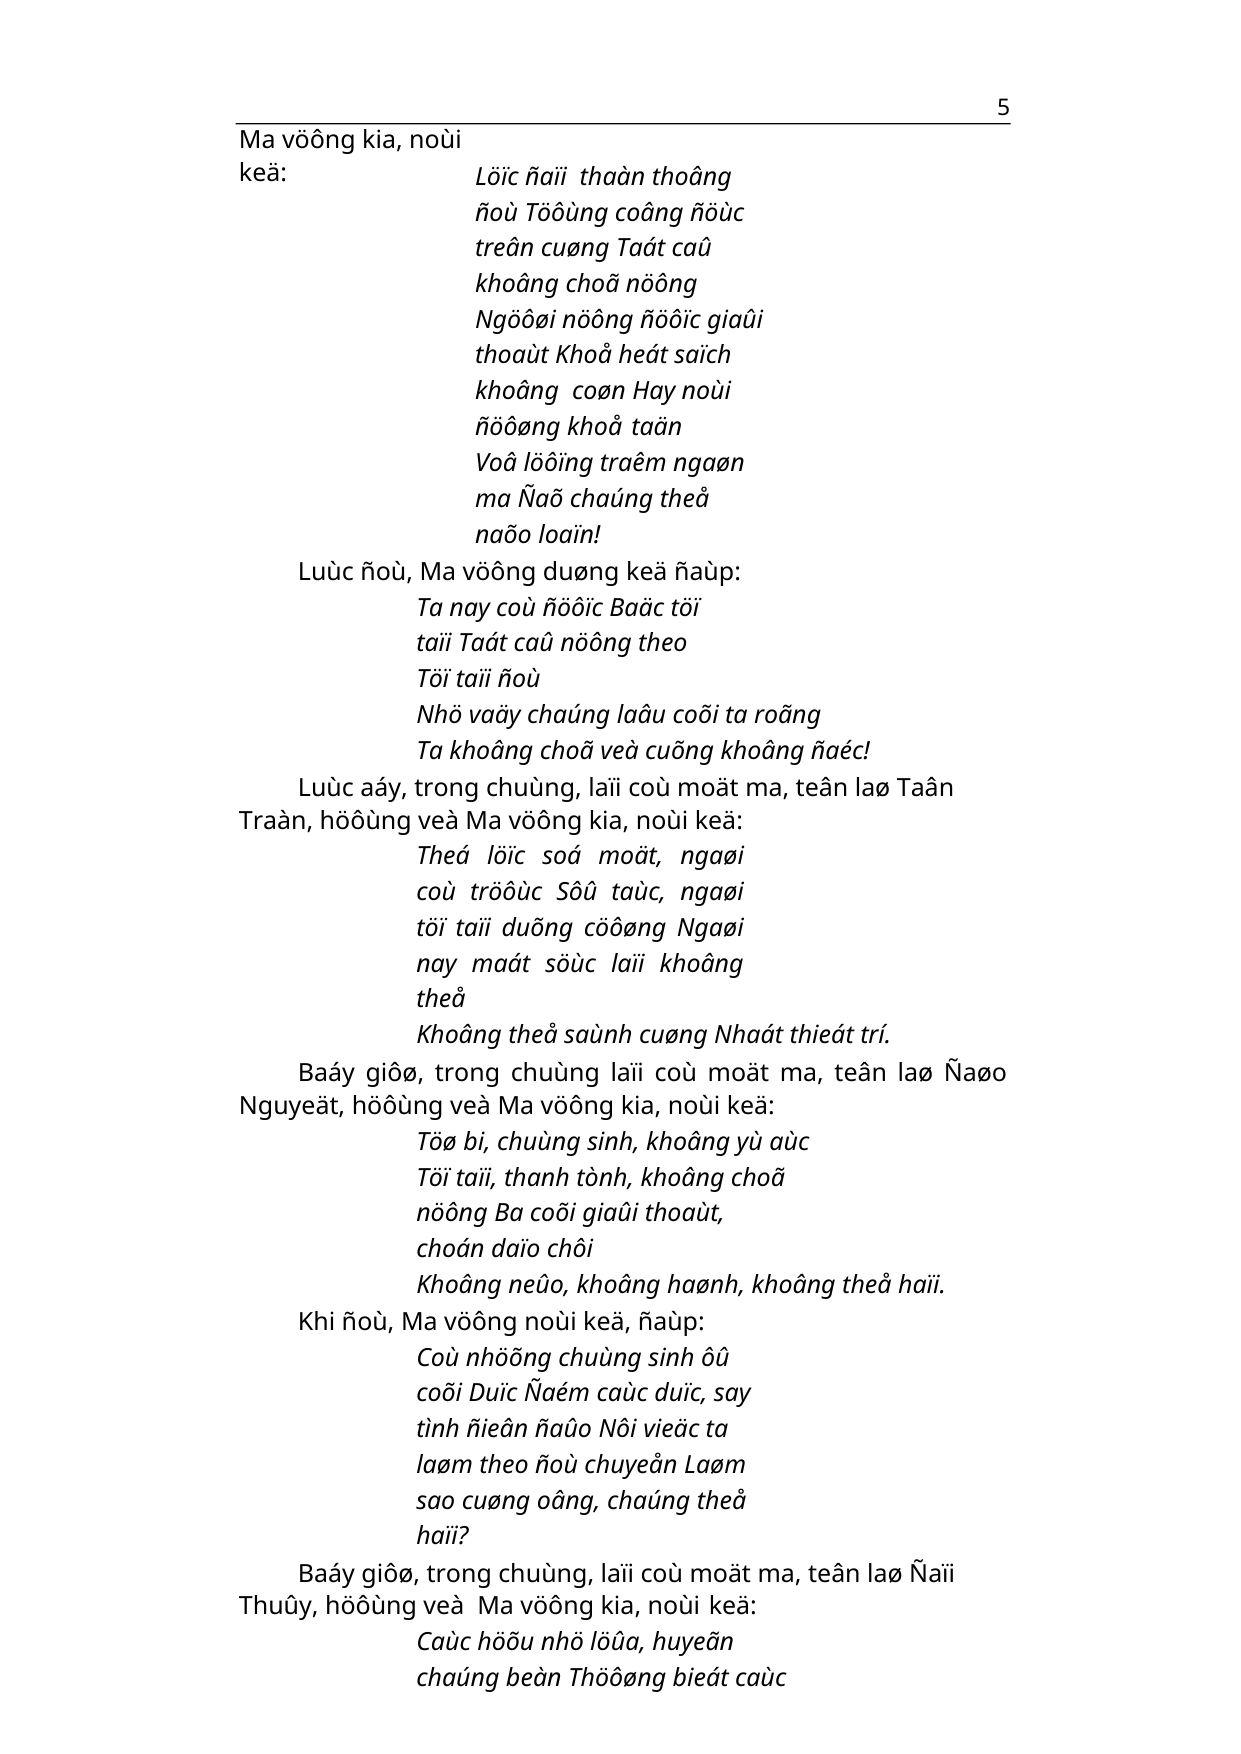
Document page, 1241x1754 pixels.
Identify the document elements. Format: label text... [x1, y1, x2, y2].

text Voâ löôïng traêm ngaøn ma Ñaõ chaúng theå naõo loaïn! [475, 445, 747, 551]
text Baáy giôø, trong chuùng laïi coù moät ma, teân laø Ñaøo Nguyeät, höôùng veà Ma vöông kia, noùi keä: [239, 1055, 1008, 1121]
text Ta khoâng choã veà cuõng khoâng ñaéc! [416, 732, 1065, 767]
text Töï taïi, thanh tònh, khoâng choã nöông Ba coõi giaûi thoaùt, choán daïo chôi [416, 1159, 791, 1265]
text Nhö vaäy chaúng laâu coõi ta roãng [416, 696, 1065, 730]
text Theá löïc soá moät, ngaøi coù tröôùc Sôû taùc, ngaøi töï taïi duõng cöôøng Ngaøi nay maát söùc laïi khoâng theå [416, 838, 744, 1015]
text Löïc ñaïi thaàn thoâng ñoù Töôùng coâng ñöùc treân cuøng Taát caû khoâng choã nöông Ngöôøi nöông ñöôïc giaûi thoaùt Khoå heát saïch khoâng coøn Hay noùi ñöôøng khoå taän [475, 158, 772, 443]
text Ma vöông kia, noùi keä: [239, 123, 473, 188]
text Ta nay coù ñöôïc Baäc töï taïi Taát caû nöông theo Töï taïi ñoù [416, 589, 709, 695]
text Luùc aáy, trong chuùng, laïi coù moät ma, teân laø Taân Traàn, höôùng veà Ma vöông kia, noùi keä: [239, 770, 996, 837]
text Baáy giôø, trong chuùng, laïi coù moät ma, teân laø Ñaïi Thuûy, höôùng veà Ma vöông kia, noùi keä: [239, 1555, 996, 1622]
text Luùc ñoù, Ma vöông duøng keä ñaùp: [298, 553, 1065, 587]
text Khoâng neûo, khoâng haønh, khoâng theå haïi. [416, 1267, 1065, 1301]
text Coù nhöõng chuùng sinh ôû coõi Duïc Ñaém caùc duïc, say tình ñieân ñaûo Nôi vieäc ta laøm theo ñoù chuyeån Laøm sao cuøng oâng, chaúng theå haïi? [416, 1339, 778, 1552]
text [416, 1623, 791, 1693]
text Töø bi, chuùng sinh, khoâng yù aùc [416, 1123, 1065, 1157]
text Khoâng theå saùnh cuøng Nhaát thieát trí. [416, 1017, 1065, 1051]
text Khi ñoù, Ma vöông noùi keä, ñaùp: [298, 1304, 1065, 1338]
